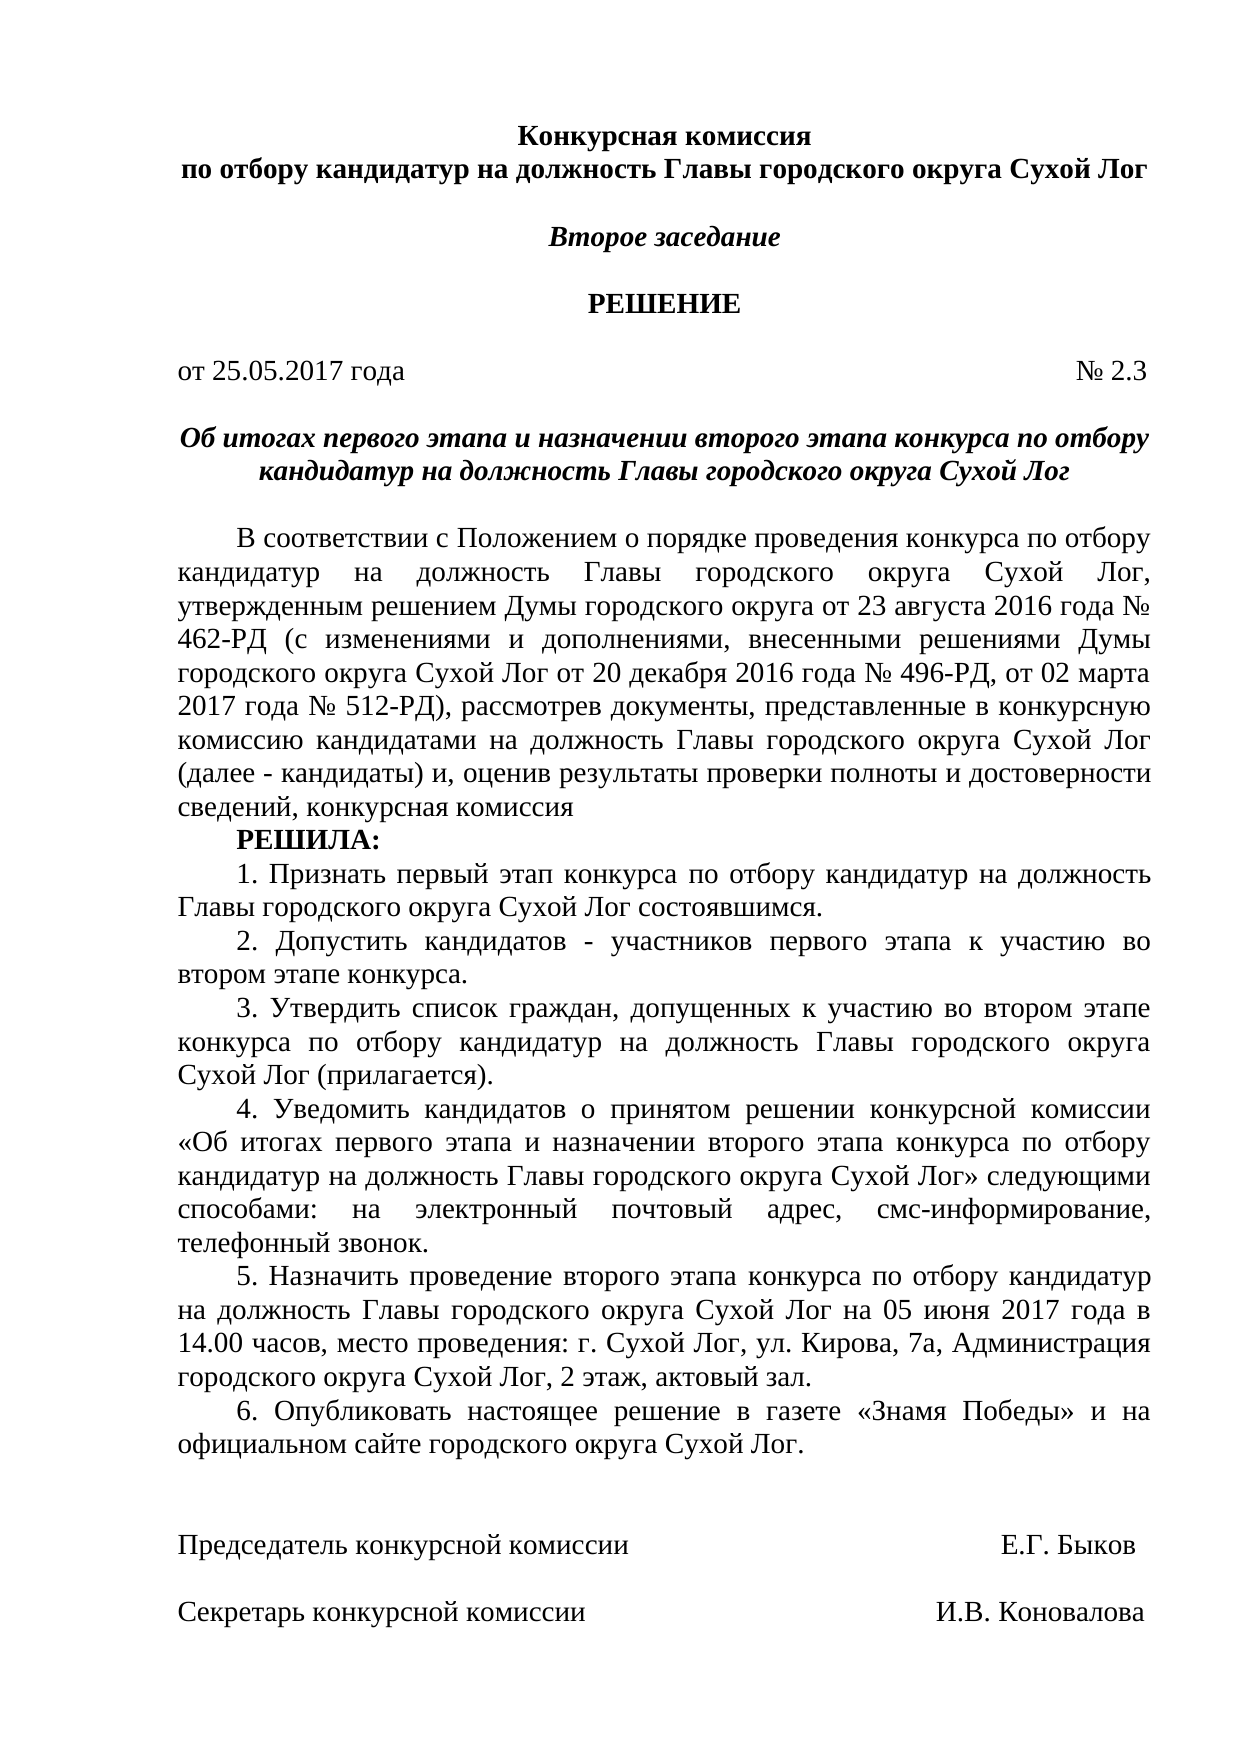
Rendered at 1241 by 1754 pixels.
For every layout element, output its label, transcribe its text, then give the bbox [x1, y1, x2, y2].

text Об итогах первого этапа и назначении второго этапа конкурса по отбору кандидатур на должность Главы городского округа Сухой Лог [177, 420, 1152, 487]
text РЕШЕНИЕ [177, 286, 1152, 319]
title 3. Утвердить список граждан, допущенных к участию во втором этапе конкурса по отбору кандидатур на должность Главы городского округа Сухой Лог (прилагается). [177, 990, 1152, 1091]
text Конкурсная комиссия [177, 118, 1152, 152]
text по отбору кандидатур на должность Главы городского округа Сухой Лог [177, 152, 1152, 185]
text Секретарь конкурсной комиссии И.В. Коновалова [177, 1594, 1152, 1627]
text 5. Назначить проведение второго этапа конкурса по отбору кандидатур на должность Главы городского округа Сухой Лог на 05 июня 2017 года в 14.00 часов, место проведения: г. Сухой Лог, ул. Кирова, 7а, Администрация городского округа Сухой Лог, 2 этаж, актовый зал. [177, 1258, 1152, 1393]
title 1. Признать первый этап конкурса по отбору кандидатур на должность Главы городского округа Сухой Лог состоявшимся. [177, 856, 1152, 923]
text Второе заседание [177, 219, 1152, 252]
title 2. Допустить кандидатов - участников первого этапа к участию во втором этапе конкурса. [177, 923, 1152, 990]
text 4. Уведомить кандидатов о принятом решении конкурсной комиссии «Об итогах первого этапа и назначении второго этапа конкурса по отбору кандидатур на должность Главы городского округа Сухой Лог» следующими способами: на электронный почтовый адрес, смс-информирование, телефонный звонок. [177, 1091, 1152, 1258]
text Председатель конкурсной комиссии Е.Г. Быков [177, 1527, 1152, 1560]
text В соответствии с Положением о порядке проведения конкурса по отбору кандидатур на должность Главы городского округа Сухой Лог, утвержденным решением Думы городского округа от 23 августа 2016 года № 462-РД (с изменениями и дополнениями, внесенными решениями Думы городского округа Сухой Лог от 20 декабря 2016 года № 496-РД, от 02 марта 2017 года № 512-РД), рассмотрев документы, представленные в конкурсную комиссию кандидатами на должность Главы городского округа Сухой Лог (далее - кандидаты) и, оценив результаты проверки полноты и достоверности сведений, конкурсная комиссия [177, 521, 1152, 822]
text РЕШИЛА: [177, 822, 1152, 856]
text 6. Опубликовать настоящее решение в газете «Знамя Победы» и на официальном сайте городского округа Сухой Лог. [177, 1393, 1152, 1460]
text от 25.05.2017 года № 2.3 [177, 353, 1152, 386]
